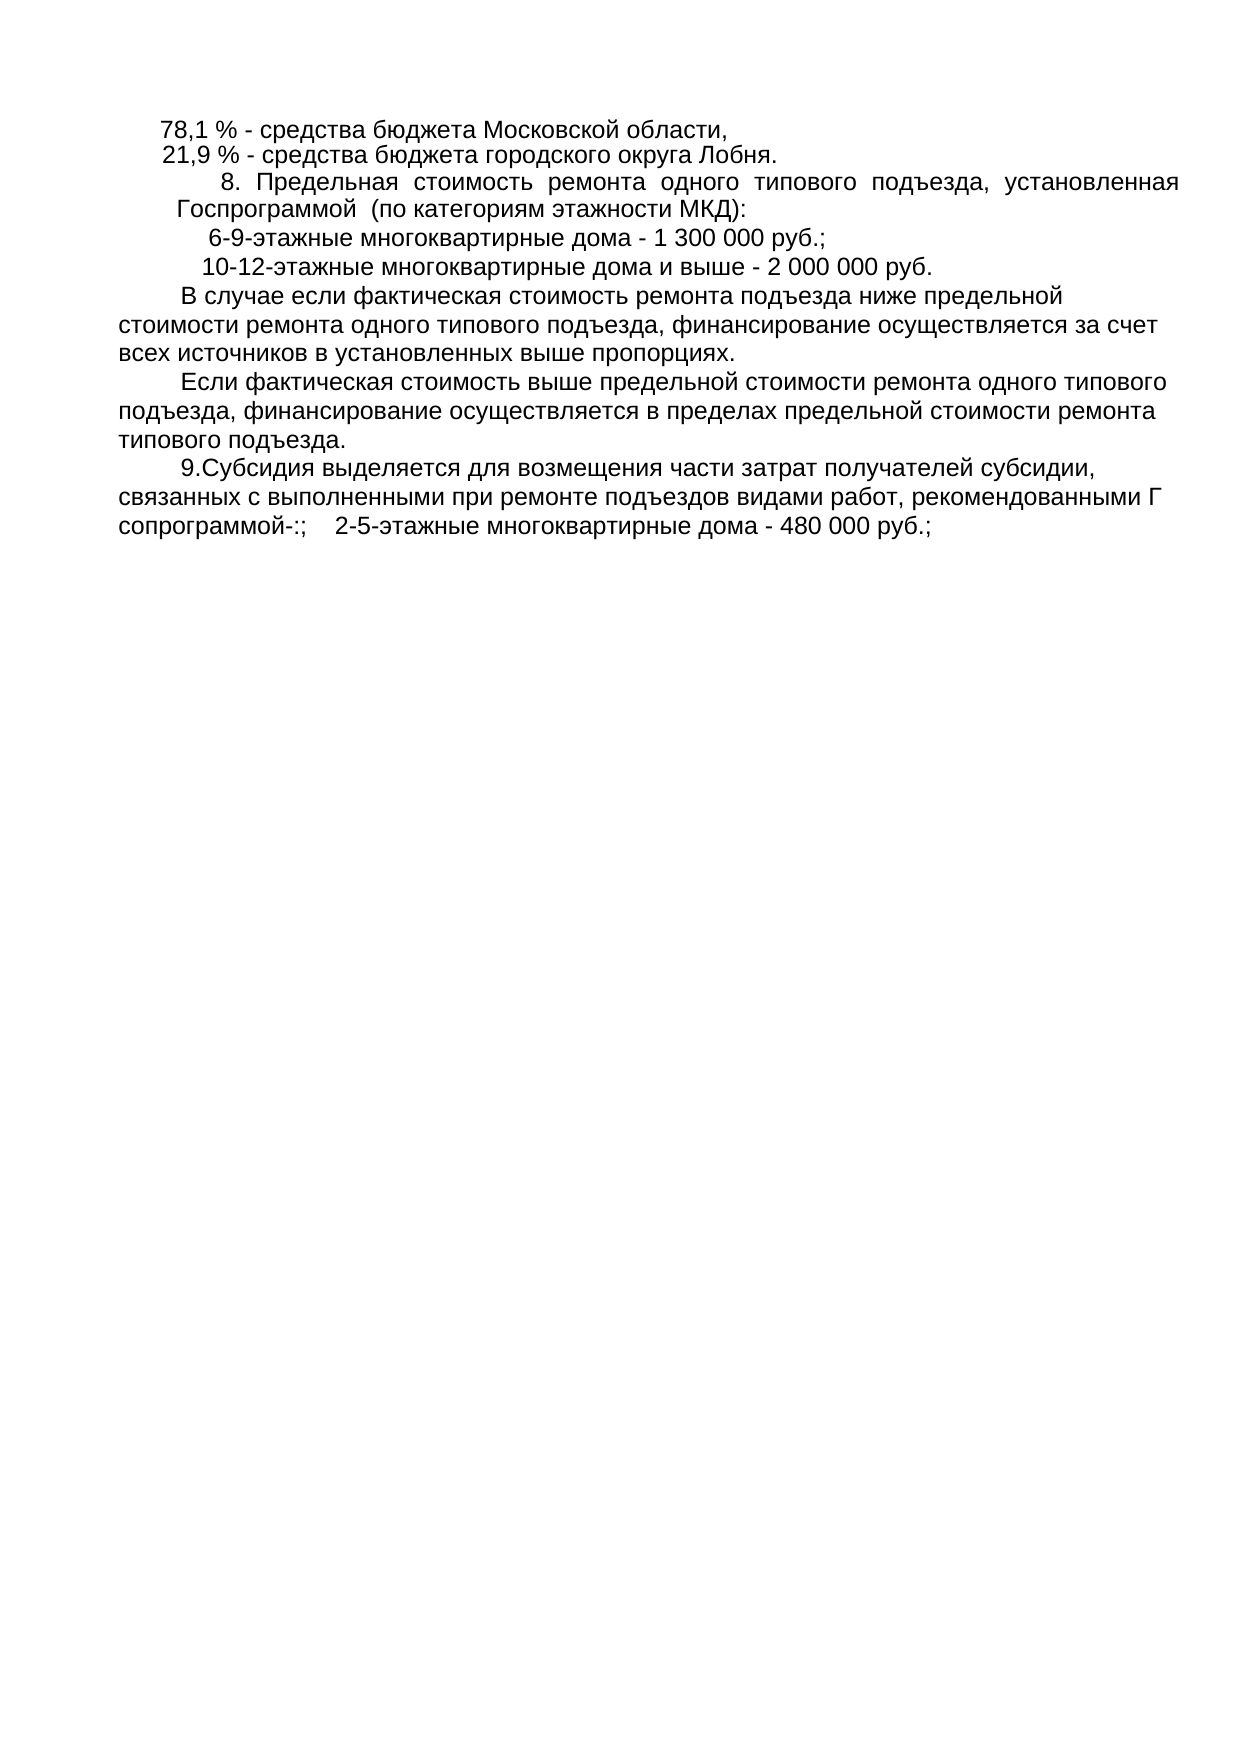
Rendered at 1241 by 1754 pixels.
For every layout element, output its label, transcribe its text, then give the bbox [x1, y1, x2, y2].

text 6-9-этажные многоквартирные дома - 1 300 000 руб.; [118, 223, 1181, 252]
text 21,9 % - средства бюджета городского округа Лобня. [162, 143, 1181, 168]
text В случае если фактическая стоимость ремонта подъезда ниже предельной стоимости ремонта одного типового подъезда, финансирование осуществляется за счет всех источников в установленных выше пропорциях. [118, 281, 1181, 367]
text 9.Субсидия выделяется для возмещения части затрат получателей субсидии, связанных с выполненными при ремонте подъездов видами работ, рекомендованными Г сопрограммой-:; 2-5-этажные многоквартирные дома - 480 000 руб.; [118, 453, 1181, 539]
text 78,1 % - средства бюджета Московской области, [118, 118, 1181, 143]
text 8. Предельная стоимость ремонта одного типового подъезда, установленная Госпрограммой (по категориям этажности МКД): [162, 168, 1181, 223]
text 10-12-этажные многоквартирные дома и выше - 2 000 000 руб. [118, 252, 1181, 281]
text Если фактическая стоимость выше предельной стоимости ремонта одного типового подъезда, финансирование осуществляется в пределах предельной стоимости ремонта типового подъезда. [118, 367, 1181, 453]
